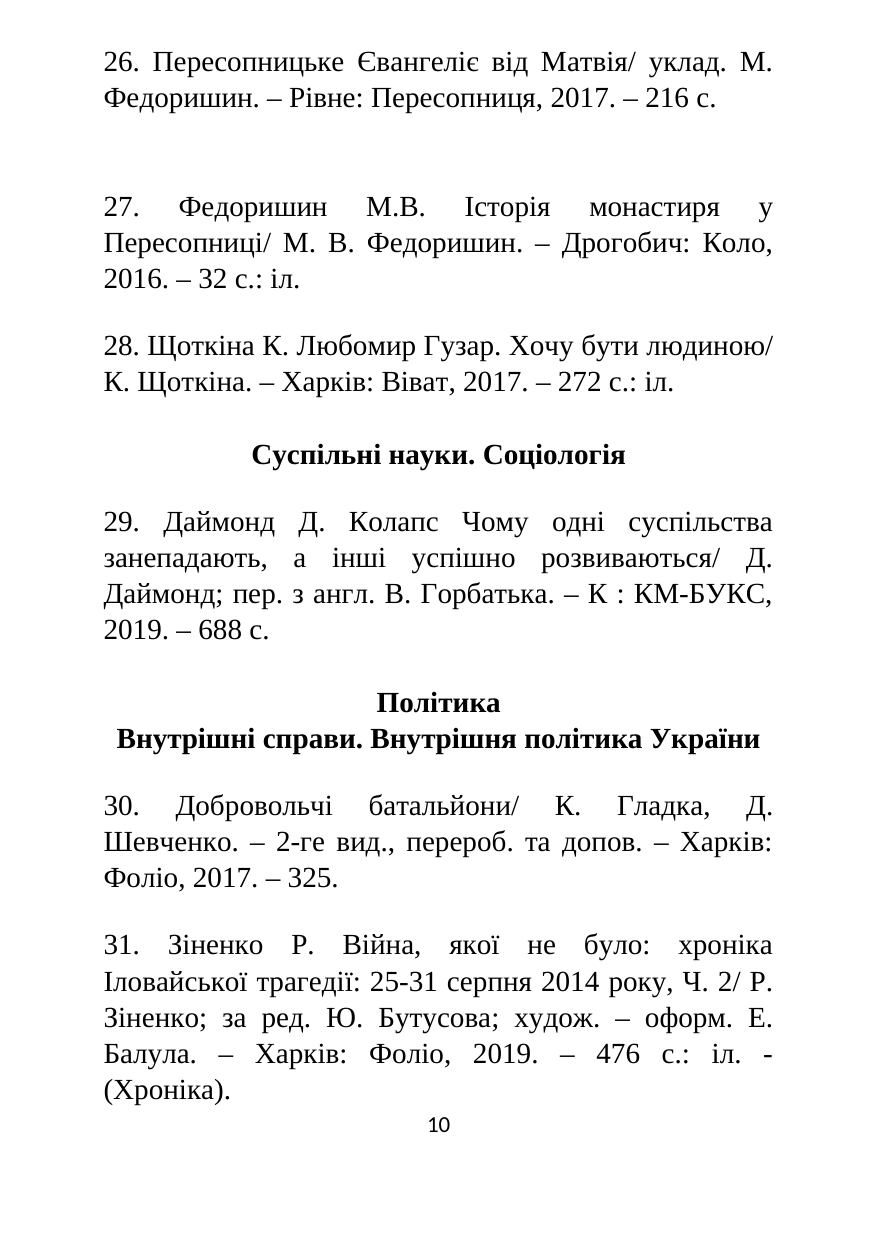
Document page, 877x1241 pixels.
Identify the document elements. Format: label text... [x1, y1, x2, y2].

text 28. Щоткіна К. Любомир Гузар. Хочу бути людиною/ К. Щоткіна. – Харків: Віват, 2017. – 272 с.: іл. [103, 328, 774, 398]
text Політика [103, 685, 774, 718]
text 26. Пересопницьке Євангеліє від Матвія/ уклад. М. Федоришин. – Рівне: Пересопниця, 2017. – 216 с. [103, 44, 774, 114]
text 31. Зіненко Р. Війна, якої не було: хроніка Іловайської трагедії: 25-31 серпня 2014 року, Ч. 2/ Р. Зіненко; за ред. Ю. Бутусова; худож. – оформ. Е. Балула. – Харків: Фоліо, 2019. – 476 с.: іл. - (Хроніка). [103, 927, 774, 1106]
text 29. Даймонд Д. Колапс Чому одні суспільства занепадають, а інші успішно розвиваються/ Д. Даймонд; пер. з англ. В. Горбатька. – К : КМ-БУКС, 2019. – 688 с. [103, 504, 774, 646]
text 27. Федоришин М.В. Історія монастиря у Пересопниці/ М. В. Федоришин. – Дрогобич: Коло, 2016. – 32 с.: іл. [103, 189, 774, 295]
text 30. Добровольчі батальйони/ К. Гладка, Д. Шевченко. – 2-ге вид., перероб. та допов. – Харків: Фоліо, 2017. – 325. [103, 788, 774, 894]
text Суспільні науки. Соціологія [103, 437, 774, 470]
text Внутрішні справи. Внутрішня політика України [103, 721, 774, 754]
